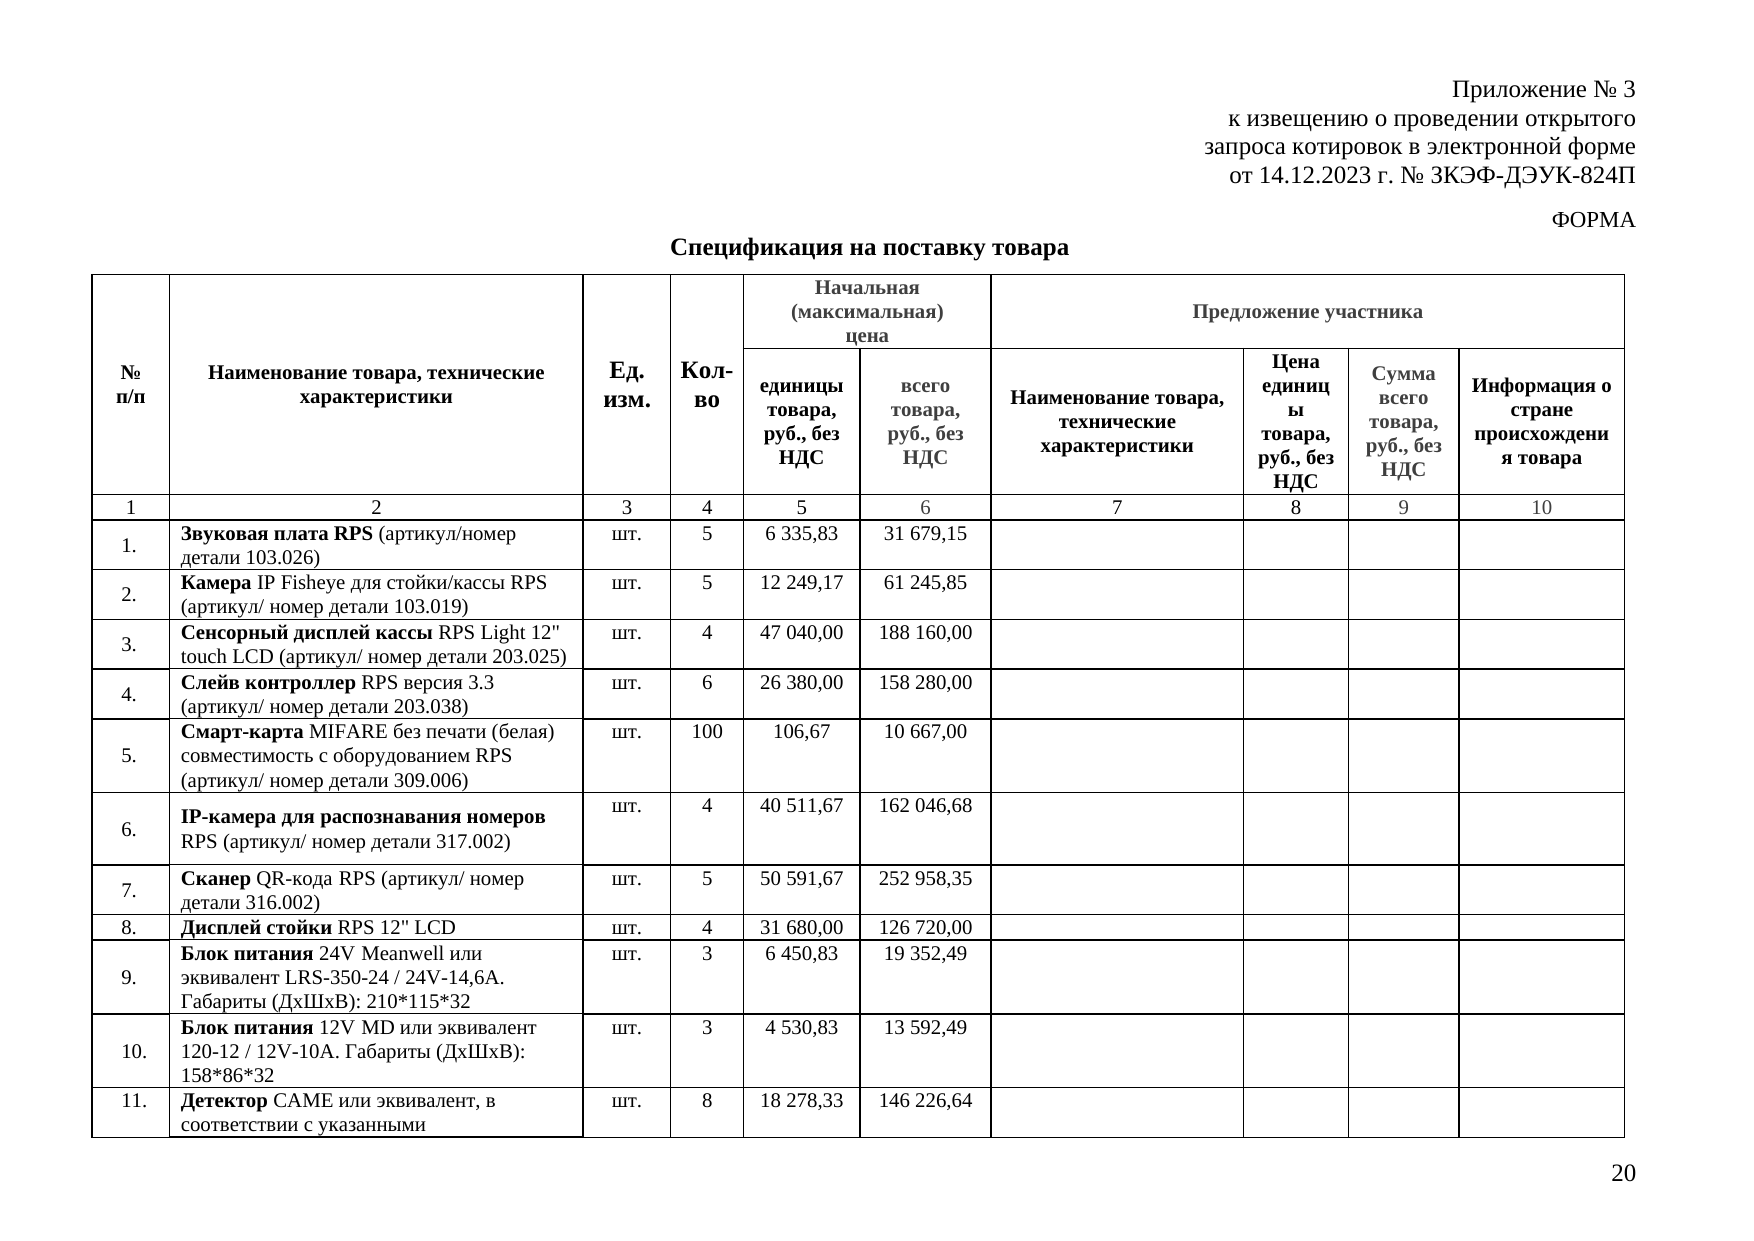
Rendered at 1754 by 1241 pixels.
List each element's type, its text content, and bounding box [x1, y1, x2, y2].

table_cell 5 [671, 521, 743, 569]
table_cell 61 245,85 [861, 570, 990, 618]
table_cell 4 [671, 495, 743, 519]
table_cell [1244, 941, 1348, 1013]
table_cell 19 352,49 [861, 941, 990, 1013]
table_cell [1349, 1015, 1458, 1087]
table_cell 2 [170, 495, 582, 519]
table_cell [1460, 866, 1624, 914]
table_cell Цена единицы товара, руб., без НДС [1244, 349, 1348, 493]
table_cell 4 [671, 620, 743, 668]
table_cell шт. [584, 720, 670, 792]
table_header Ед. изм. [584, 275, 670, 493]
table_cell 188 160,00 [861, 620, 990, 668]
table_cell [992, 793, 1243, 864]
table_cell [93, 670, 169, 718]
table_cell 4 [671, 915, 743, 939]
table_cell 4 530,83 [744, 1015, 859, 1087]
table_cell [1349, 521, 1458, 569]
table_cell всего товара, руб., без НДС [861, 349, 990, 493]
table_cell [1349, 866, 1458, 914]
table_cell [93, 1015, 169, 1087]
table_cell [93, 521, 169, 569]
text Спецификация на поставку товара [103, 232, 1636, 261]
table_cell шт. [584, 570, 670, 618]
table_cell 1 [93, 495, 169, 519]
table_cell 3 [671, 941, 743, 1013]
table_cell Камера IP Fisheye для стойки/кассы RPS (артикул/ номер детали 103.019) [170, 570, 582, 618]
table_cell [1244, 1088, 1348, 1136]
table_cell [1349, 570, 1458, 618]
table_cell 252 958,35 [861, 866, 990, 914]
table_cell шт. [584, 1088, 670, 1136]
text Приложение № 3 [103, 74, 1636, 103]
table_cell [1460, 1015, 1624, 1087]
table_cell шт. [584, 915, 670, 939]
table_cell шт. [584, 941, 670, 1013]
table_cell Смарт-карта MIFARE без печати (белая) совместимость с оборудованием RPS (артикул/ номер детали 309.006) [170, 719, 582, 792]
table_cell 3 [584, 495, 670, 519]
table_cell Сканер QR-кода RPS (артикул/ номер детали 316.002) [170, 865, 582, 914]
table_cell [1349, 915, 1458, 939]
table_cell 162 046,68 [861, 793, 990, 864]
table_cell [1244, 720, 1348, 792]
text ФОРМА [103, 206, 1636, 232]
table_cell [93, 915, 169, 939]
table_cell [1349, 941, 1458, 1013]
table_cell IP-камера для распознавания номеров RPS (артикул/ номер детали 317.002) [170, 793, 582, 864]
table_cell [992, 1015, 1243, 1087]
table_cell Слейв контроллер RPS версия 3.3 (артикул/ номер детали 203.038) [170, 669, 582, 718]
table_cell [1460, 1088, 1624, 1136]
table_cell [1244, 915, 1348, 939]
table_cell Блок питания 24V Meanwell или эквивалент LRS-350-24 / 24V-14,6A. Габариты (ДхШхВ): 210*115*32 [170, 940, 582, 1013]
table_cell Блок питания 12V MD или эквивалент 120-12 / 12V-10A. Габариты (ДхШхВ): 158*86*32 [170, 1014, 582, 1087]
table_cell [992, 915, 1243, 939]
table_cell 10 667,00 [861, 720, 990, 792]
table_cell Сенсорный дисплей кассы RPS Light 12" touch LCD (артикул/ номер детали 203.025) [170, 620, 582, 668]
table_cell [1460, 941, 1624, 1013]
table_cell Наименование товара, технические характеристики [992, 349, 1243, 493]
table_cell 9 [1349, 495, 1458, 519]
table_header Кол-во [671, 275, 743, 493]
table_cell 10 [1460, 495, 1624, 519]
table_cell единицы товара, руб., без НДС [744, 349, 859, 493]
table_cell [93, 941, 169, 1013]
table_cell 3 [671, 1015, 743, 1087]
table_cell [1349, 670, 1458, 718]
table_cell 47 040,00 [744, 620, 859, 668]
table_cell [1460, 915, 1624, 939]
table_cell шт. [584, 866, 670, 914]
table_cell [992, 570, 1243, 618]
table_cell 6 335,83 [744, 521, 859, 569]
table_cell [1349, 1088, 1458, 1136]
table_cell [1244, 570, 1348, 618]
table_cell 100 [671, 720, 743, 792]
table_cell шт. [584, 1015, 670, 1087]
table_cell [992, 620, 1243, 668]
table_cell [1244, 1015, 1348, 1087]
table_cell [992, 866, 1243, 914]
table_cell [992, 720, 1243, 792]
table_cell [93, 1088, 169, 1136]
table_cell [992, 1088, 1243, 1136]
table_cell [1349, 720, 1458, 792]
table_cell [1460, 670, 1624, 718]
table_cell 126 720,00 [861, 915, 990, 939]
table_cell 40 511,67 [744, 793, 859, 864]
text к извещению о проведении открытого [103, 103, 1636, 131]
table_cell Информация о стране происхождения товара [1460, 349, 1624, 493]
table_cell [1460, 620, 1624, 668]
table_cell шт. [584, 670, 670, 718]
table_header Предложение участника [992, 275, 1624, 347]
table_cell 26 380,00 [744, 670, 859, 718]
table_cell [992, 670, 1243, 718]
text запроса котировок в электронной форме [103, 131, 1636, 160]
table_cell 8 [1244, 495, 1348, 519]
table_cell 5 [671, 570, 743, 618]
table_cell шт. [584, 793, 670, 864]
table_cell 158 280,00 [861, 670, 990, 718]
table_cell [93, 620, 169, 668]
table_cell 106,67 [744, 720, 859, 792]
table_cell 5 [744, 495, 859, 519]
table_header Наименование товара, технические характеристики [170, 275, 582, 493]
table_cell 5 [671, 866, 743, 914]
table_cell [93, 570, 169, 618]
table_cell 50 591,67 [744, 866, 859, 914]
table_cell [93, 793, 169, 864]
table_cell [93, 866, 169, 914]
table_cell 4 [671, 793, 743, 864]
table_cell 18 278,33 [744, 1088, 859, 1136]
table_cell 146 226,64 [861, 1088, 990, 1136]
table_cell [1460, 521, 1624, 569]
table_cell Сумма всего товара, руб., без НДС [1349, 349, 1458, 493]
table_cell [93, 720, 169, 792]
table_cell 13 592,49 [861, 1015, 990, 1087]
table_cell 7 [992, 495, 1243, 519]
table_header Начальная (максимальная) цена [744, 275, 990, 347]
table_cell [1244, 670, 1348, 718]
table_cell 6 [861, 495, 990, 519]
table_cell Звуковая плата RPS (артикул/номер детали 103.026) [170, 521, 582, 569]
table_cell [992, 521, 1243, 569]
table_cell 12 249,17 [744, 570, 859, 618]
table_cell [1244, 521, 1348, 569]
text от 14.12.2023 г. № ЗКЭФ-ДЭУК-824П [103, 160, 1636, 189]
table_cell [1349, 620, 1458, 668]
table_cell [1244, 793, 1348, 864]
table_cell 31 679,15 [861, 521, 990, 569]
table_cell 31 680,00 [744, 915, 859, 939]
table_cell Дисплей стойки RPS 12" LCD [170, 915, 582, 939]
table_cell шт. [584, 521, 670, 569]
table_cell [1349, 793, 1458, 864]
table_cell 6 [671, 670, 743, 718]
table_cell [1244, 620, 1348, 668]
table_cell [1460, 570, 1624, 618]
table_cell 6 450,83 [744, 941, 859, 1013]
table_cell [1460, 720, 1624, 792]
table_cell шт. [584, 620, 670, 668]
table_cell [170, 1088, 582, 1136]
table_cell [1460, 793, 1624, 864]
table_cell [992, 941, 1243, 1013]
table_cell [1244, 866, 1348, 914]
table_header № п/п [93, 275, 169, 493]
table_cell 8 [671, 1088, 743, 1136]
